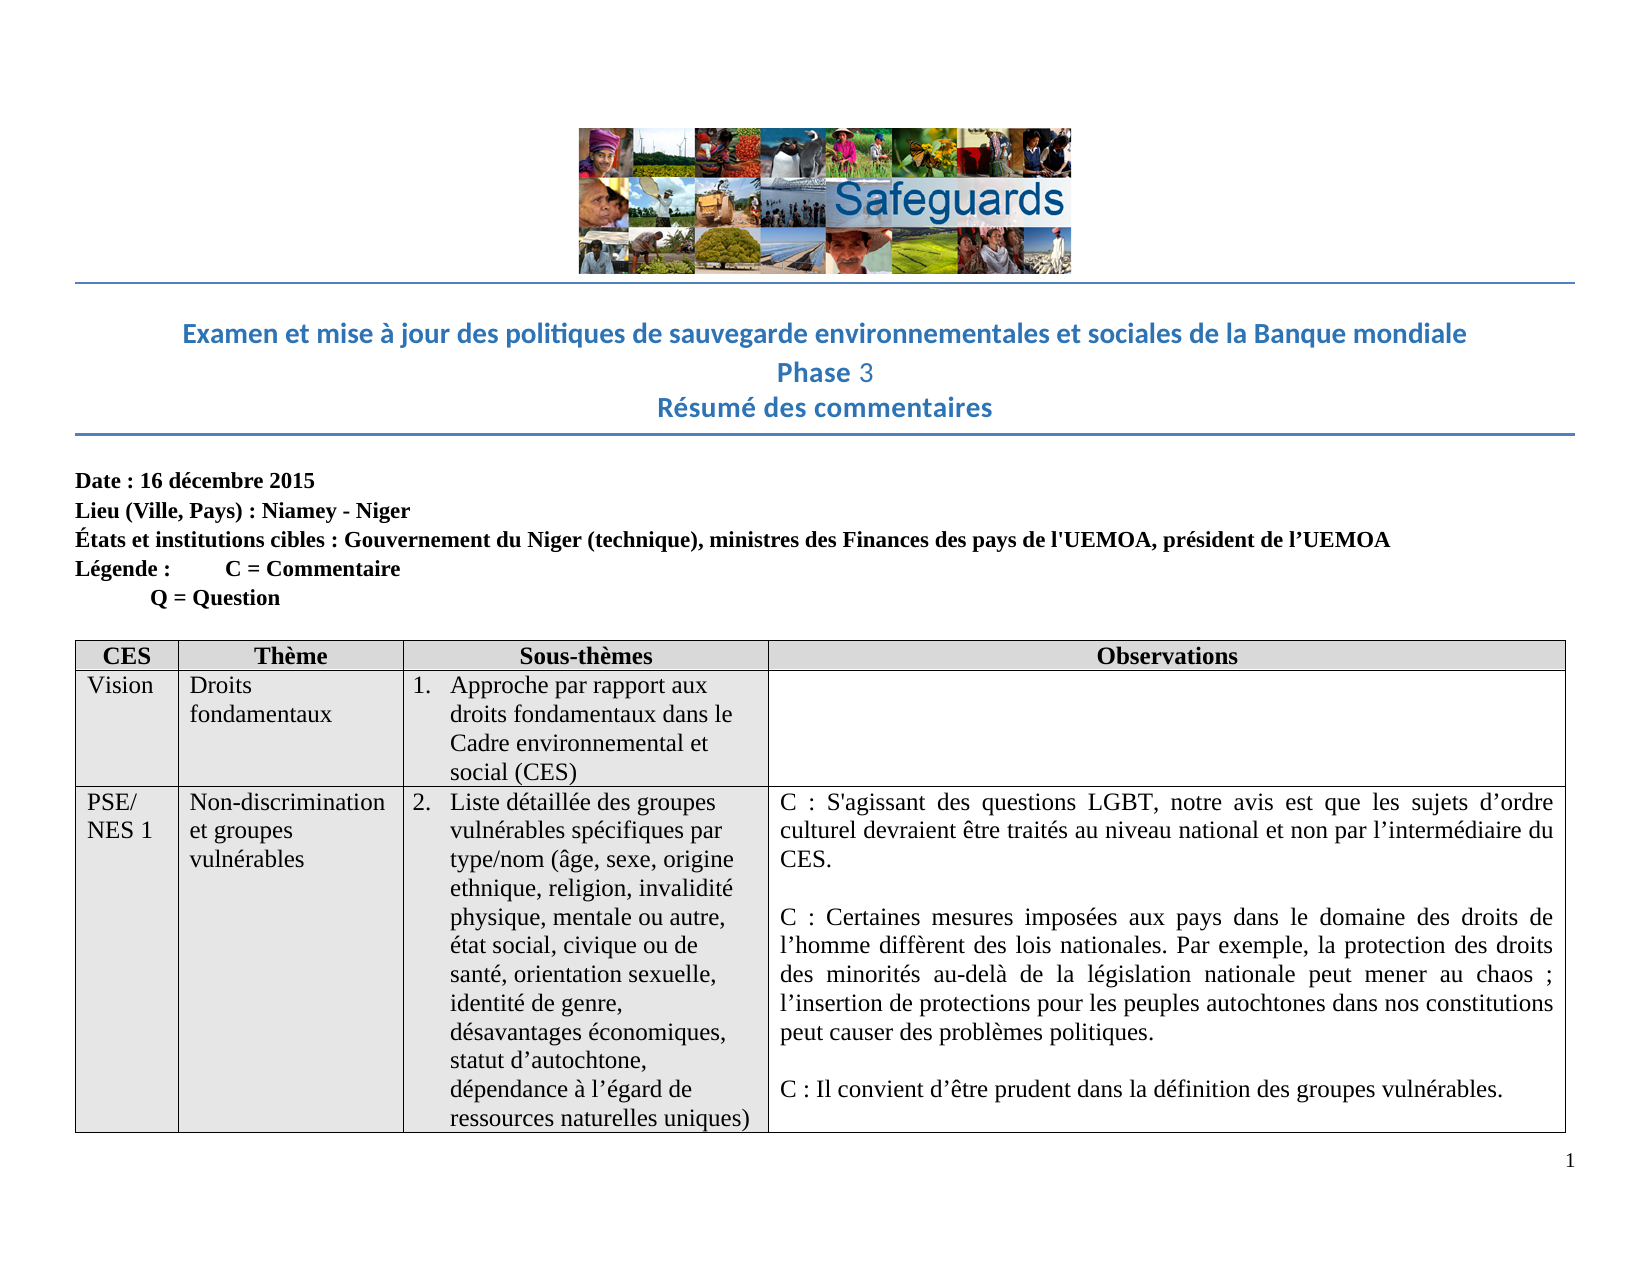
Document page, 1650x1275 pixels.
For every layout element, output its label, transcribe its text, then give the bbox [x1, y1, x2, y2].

text Lieu (Ville, Pays) : Niamey - Niger [75, 494, 1576, 523]
table_cell Droits fondamentaux [179, 671, 403, 786]
title Phase 3 [75, 354, 1575, 389]
text Date : 16 décembre 2015 [75, 465, 1576, 494]
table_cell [404, 787, 768, 1132]
table_cell [769, 671, 1565, 786]
table_header Sous-thèmes [404, 641, 768, 669]
text Légende : C = Commentaire [75, 552, 1576, 581]
table_header Observations [769, 641, 1565, 669]
title Résumé des commentaires [75, 389, 1575, 433]
table_cell PSE/ NES 1 [76, 787, 178, 1132]
table_header Thème [179, 641, 403, 669]
text Q = Question [75, 581, 1576, 611]
table_cell Vision [76, 671, 178, 786]
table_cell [769, 787, 1565, 1132]
table_header CES [76, 641, 178, 669]
text Examen et mise à jour des politiques de sauvegarde environnementales et sociales de la Banque mondiale [75, 315, 1575, 351]
text États et institutions cibles : Gouvernement du Niger (technique), ministres des Finances des pays de l'UEMOA, président de l’UEMOA [75, 523, 1576, 552]
picture [578, 128, 1072, 274]
table_cell Approche par rapport aux droits fondamentaux dans le Cadre environnemental et social (CES) [404, 671, 768, 786]
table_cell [179, 787, 403, 1132]
